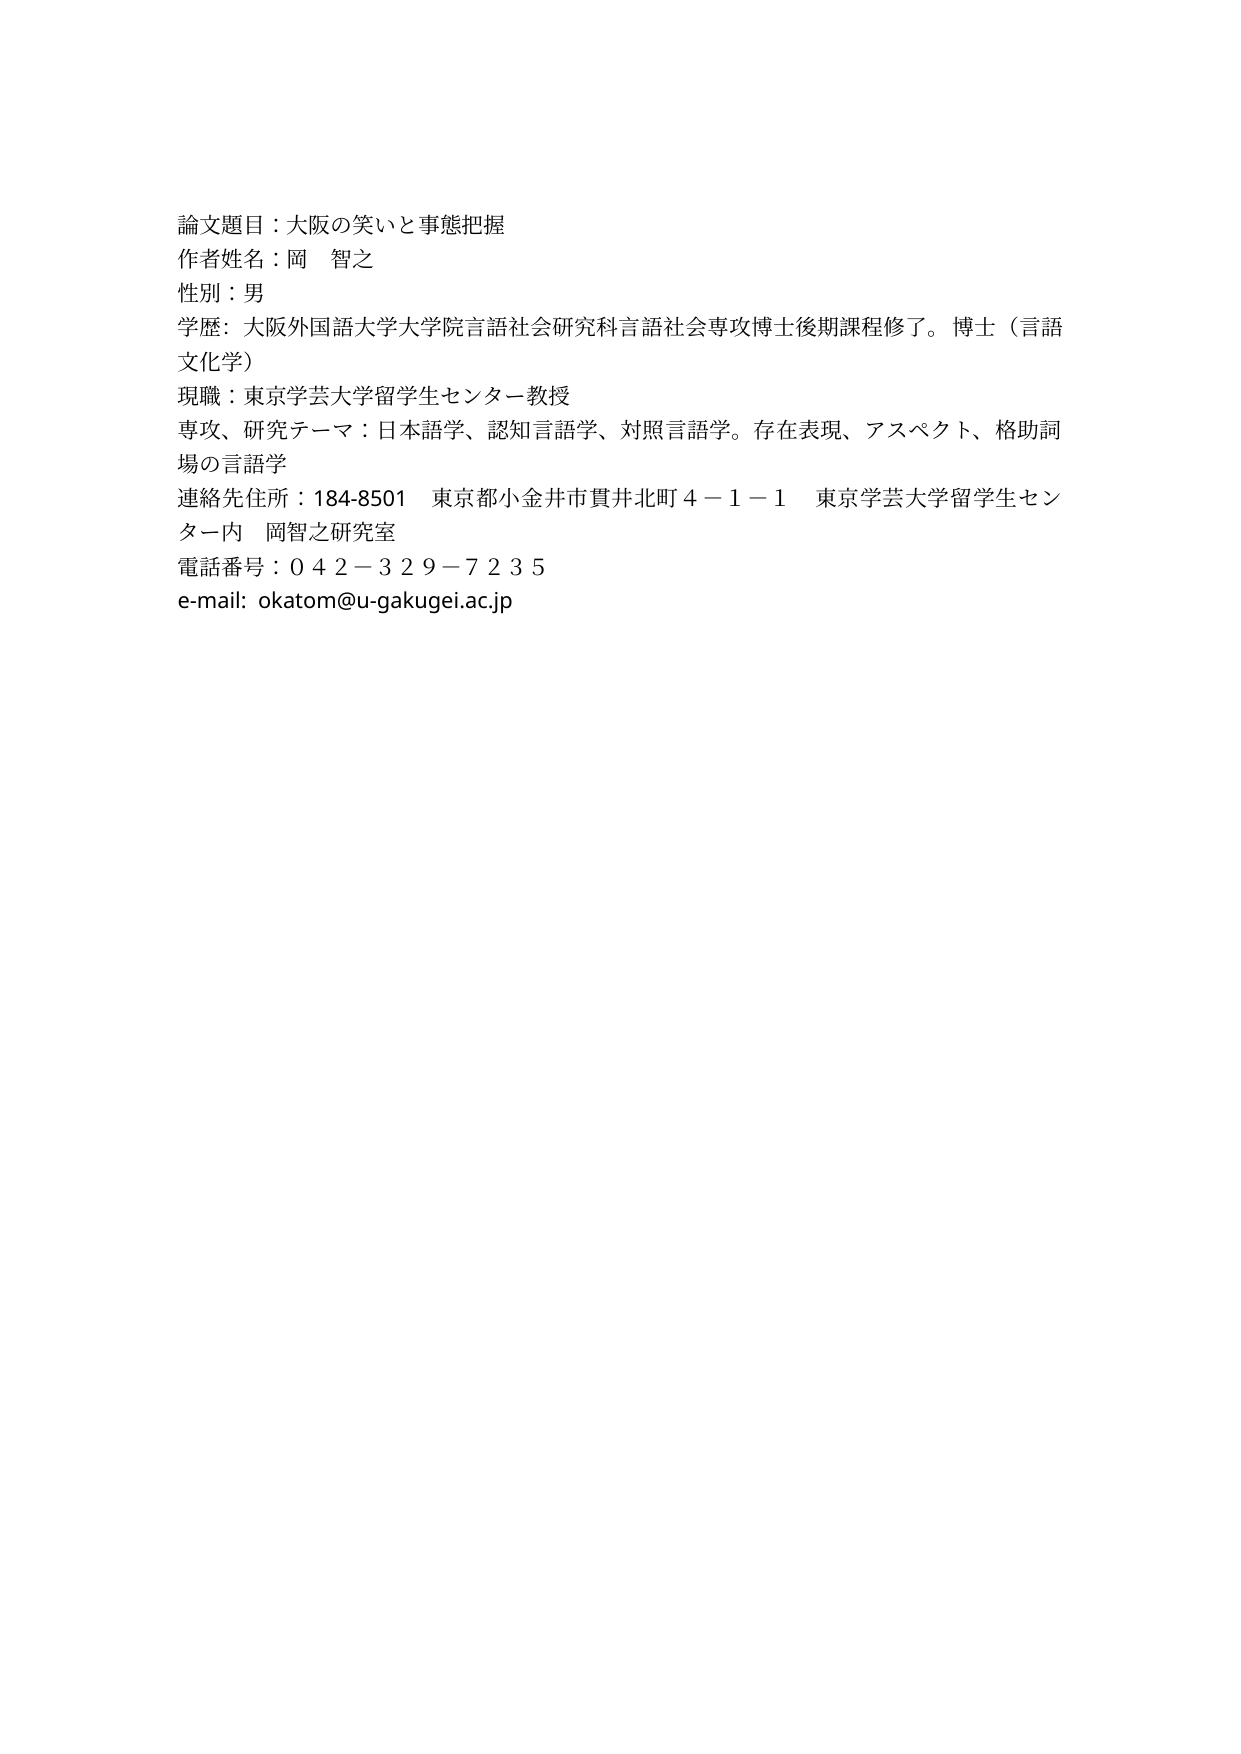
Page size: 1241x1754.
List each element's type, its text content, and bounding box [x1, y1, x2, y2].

text e-mail: okatom@u-gakugei.ac.jp [177, 583, 1063, 617]
text 作者姓名：岡 智之 [177, 241, 1063, 275]
text 電話番号：０４２－３２９－７２３５ [177, 548, 1063, 583]
text 連絡先住所：184-8501 東京都小金井市貫井北町４－１－１ 東京学芸大学留学生センター内 岡智之研究室 [177, 480, 1063, 548]
text 学歴：大阪外国語大学大学院言語社会研究科言語社会専攻博士後期課程修了。博士（言語文化学） [177, 309, 1063, 378]
text 論文題目：大阪の笑いと事態把握 [177, 207, 1063, 241]
text 専攻、研究テーマ：日本語学、認知言語学、対照言語学。存在表現、アスペクト、格助詞、場の言語学 [177, 412, 1063, 480]
text 現職：東京学芸大学留学生センター教授 [177, 378, 1063, 412]
text 性別：男 [177, 275, 1063, 309]
